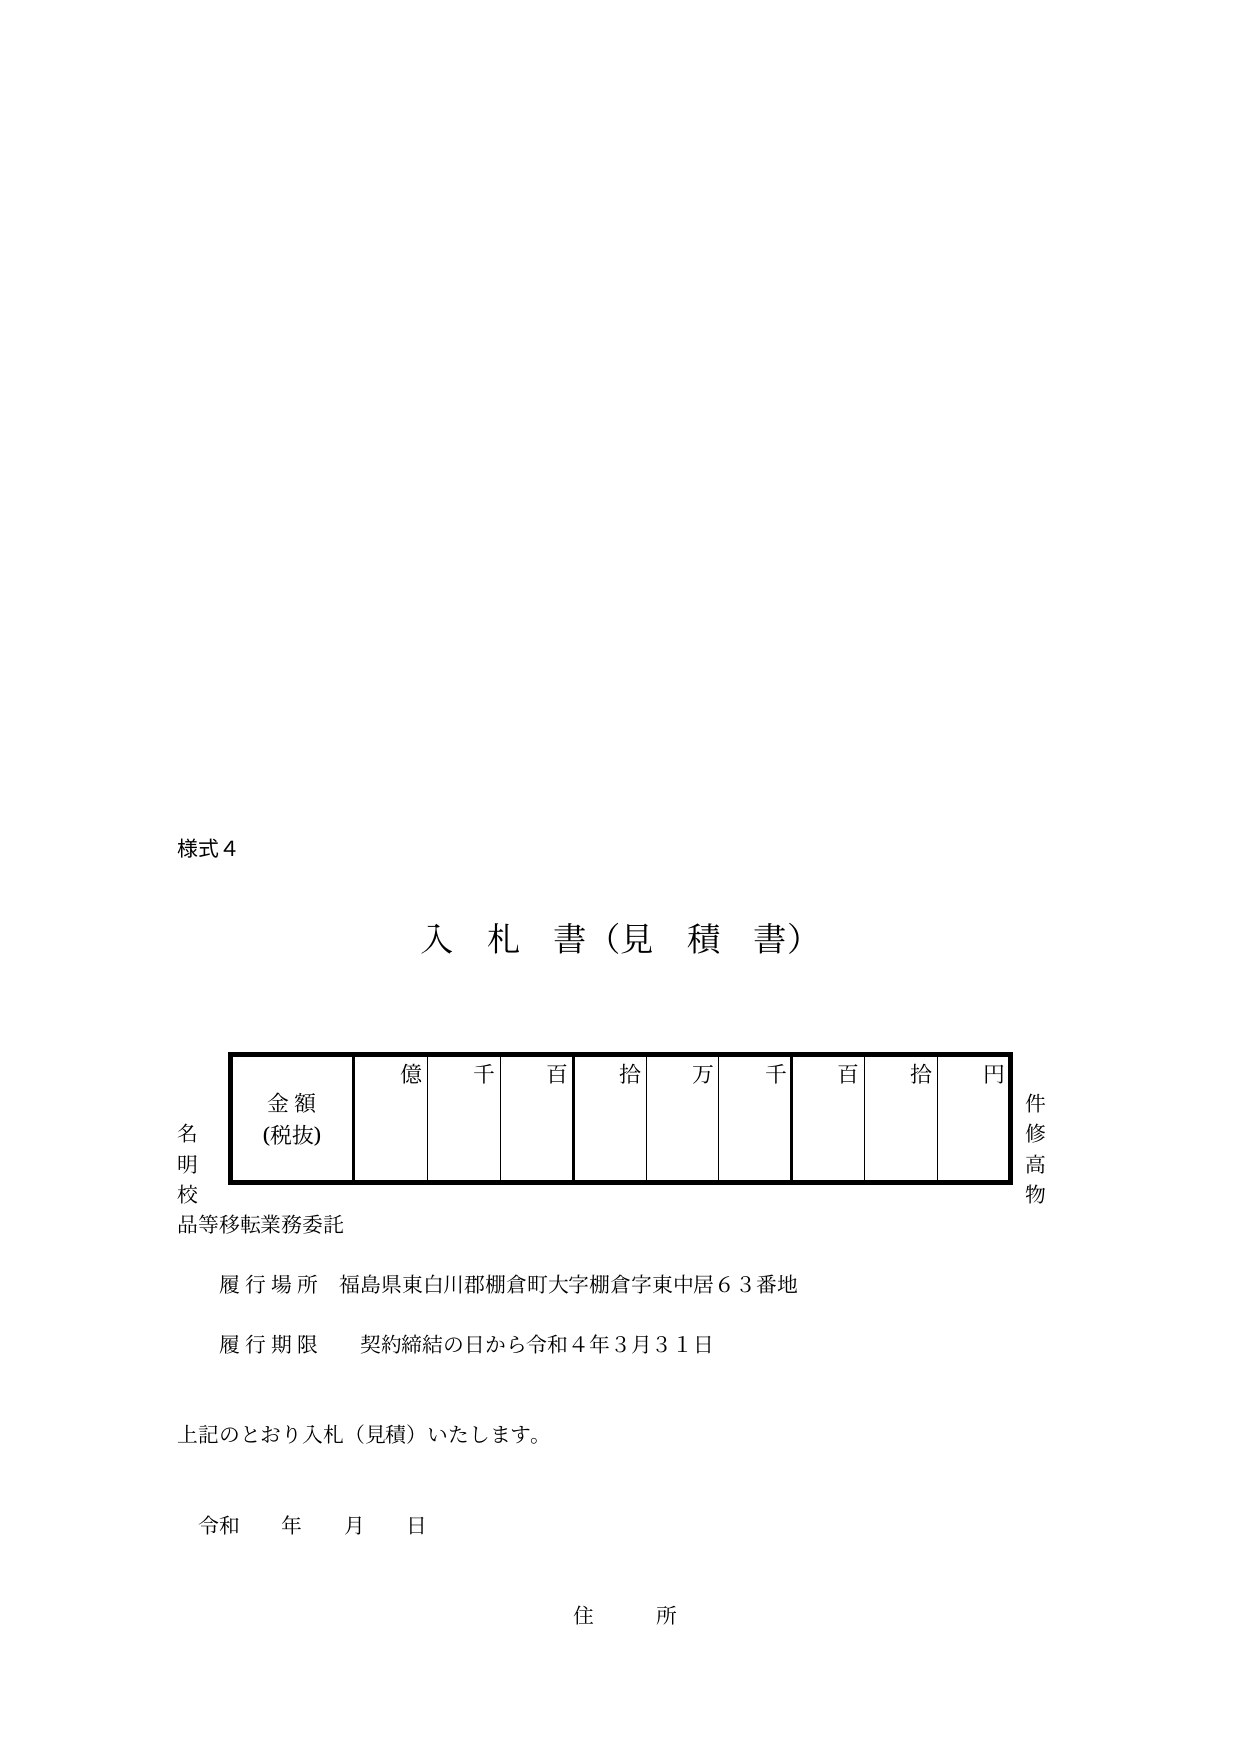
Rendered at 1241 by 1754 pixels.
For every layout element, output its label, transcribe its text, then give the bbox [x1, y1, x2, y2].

text 入 札 書（見 積 書） [177, 907, 1063, 967]
text 履 行 期 限 契約締結の日から令和４年３月３１日 [177, 1328, 1063, 1359]
table_header 億 [355, 1057, 427, 1180]
text 上記のとおり入札（見積）いたします。 [177, 1419, 1063, 1449]
text 履 行 場 所 福島県東白川郡棚倉町大字棚倉字東中居６３番地 [177, 1268, 1063, 1298]
text 様式４ [177, 817, 1063, 877]
text 令和 年 月 日 [177, 1509, 1063, 1539]
table_header 百 [501, 1057, 572, 1180]
table_header 拾 [575, 1057, 646, 1180]
table_header 金 額 (税抜) [233, 1057, 352, 1180]
text 件 名 修明高校物品等移転業務委託 [177, 1088, 1063, 1238]
table_header 万 [647, 1057, 718, 1180]
table_header 千 [719, 1057, 790, 1180]
table_header 千 [428, 1057, 500, 1180]
table_header 円 [938, 1057, 1008, 1180]
table_header 百 [793, 1057, 864, 1180]
table_header 拾 [865, 1057, 937, 1180]
text 住 所 [177, 1599, 1063, 1629]
